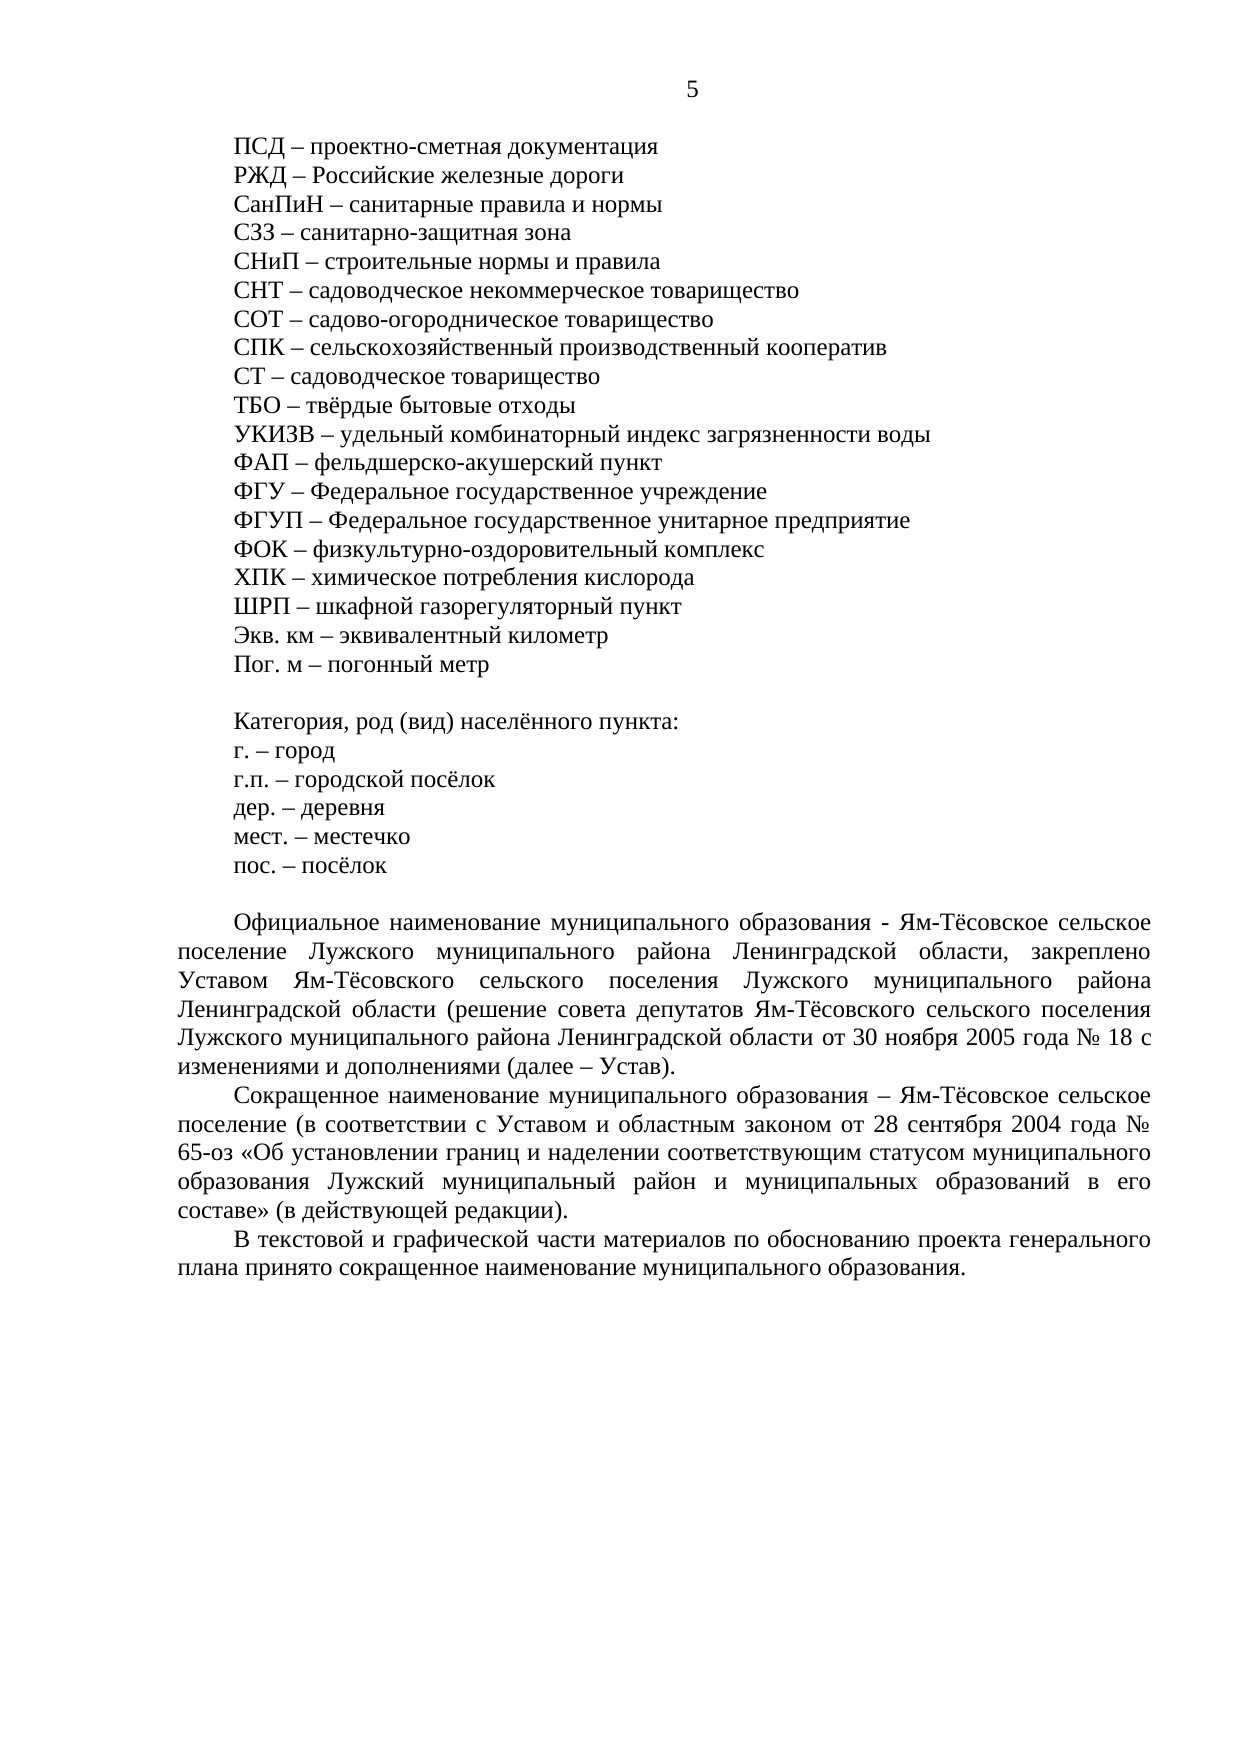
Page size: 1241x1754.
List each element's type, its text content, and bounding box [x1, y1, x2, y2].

text ПСД – проектно-сметная документация [177, 131, 1152, 160]
text г.п. – городской посёлок [177, 764, 1152, 792]
text УКИЗВ – удельный комбинаторный индекс загрязненности воды [177, 419, 1152, 447]
text Официальное наименование муниципального образования - Ям-Тёсовское сельское поселение Лужского муниципального района Ленинградской области, закреплено Уставом Ям-Тёсовского сельского поселения Лужского муниципального района Ленинградской области (решение совета депутатов Ям-Тёсовского сельского поселения Лужского муниципального района Ленинградской области от 30 ноября 2005 года № 18 с изменениями и дополнениями (далее – Устав). [177, 907, 1152, 1080]
text Категория, род (вид) населённого пункта: [177, 706, 1152, 735]
text СНиП – строительные нормы и правила [177, 246, 1152, 275]
text ФОК – физкультурно-оздоровительный комплекс [177, 534, 1152, 562]
text Экв. км – эквивалентный километр [177, 620, 1152, 649]
text дер. – деревня [177, 792, 1152, 821]
text ФАП – фельдшерско-акушерский пункт [177, 447, 1152, 476]
text пос. – посёлок [177, 850, 1152, 879]
text РЖД – Российские железные дороги [177, 160, 1152, 189]
text СОТ – садово-огородническое товарищество [177, 304, 1152, 332]
text СТ – садоводческое товарищество [177, 361, 1152, 390]
text Сокращенное наименование муниципального образования – Ям-Тёсовское сельское поселение (в соответствии с Уставом и областным законом от 28 сентября 2004 года № 65-оз «Об установлении границ и наделении соответствующим статусом муниципального образования Лужский муниципальный район и муниципальных образований в его составе» (в действующей редакции). [177, 1080, 1152, 1224]
text СанПиН – санитарные правила и нормы [177, 189, 1152, 217]
text г. – город [177, 735, 1152, 764]
text В текстовой и графической части материалов по обоснованию проекта генерального плана принято сокращенное наименование муниципального образования. [177, 1224, 1152, 1281]
text СПК – сельскохозяйственный производственный кооператив [177, 332, 1152, 361]
text мест. – местечко [177, 821, 1152, 850]
text СЗЗ – санитарно-защитная зона [177, 217, 1152, 246]
text Пог. м – погонный метр [177, 649, 1152, 677]
text ХПК – химическое потребления кислорода [177, 562, 1152, 591]
text СНТ – садоводческое некоммерческое товарищество [177, 275, 1152, 304]
text ФГУП – Федеральное государственное унитарное предприятие [177, 505, 1152, 534]
text ФГУ – Федеральное государственное учреждение [177, 476, 1152, 505]
text ШРП – шкафной газорегуляторный пункт [177, 591, 1152, 620]
text ТБО – твёрдые бытовые отходы [177, 390, 1152, 419]
